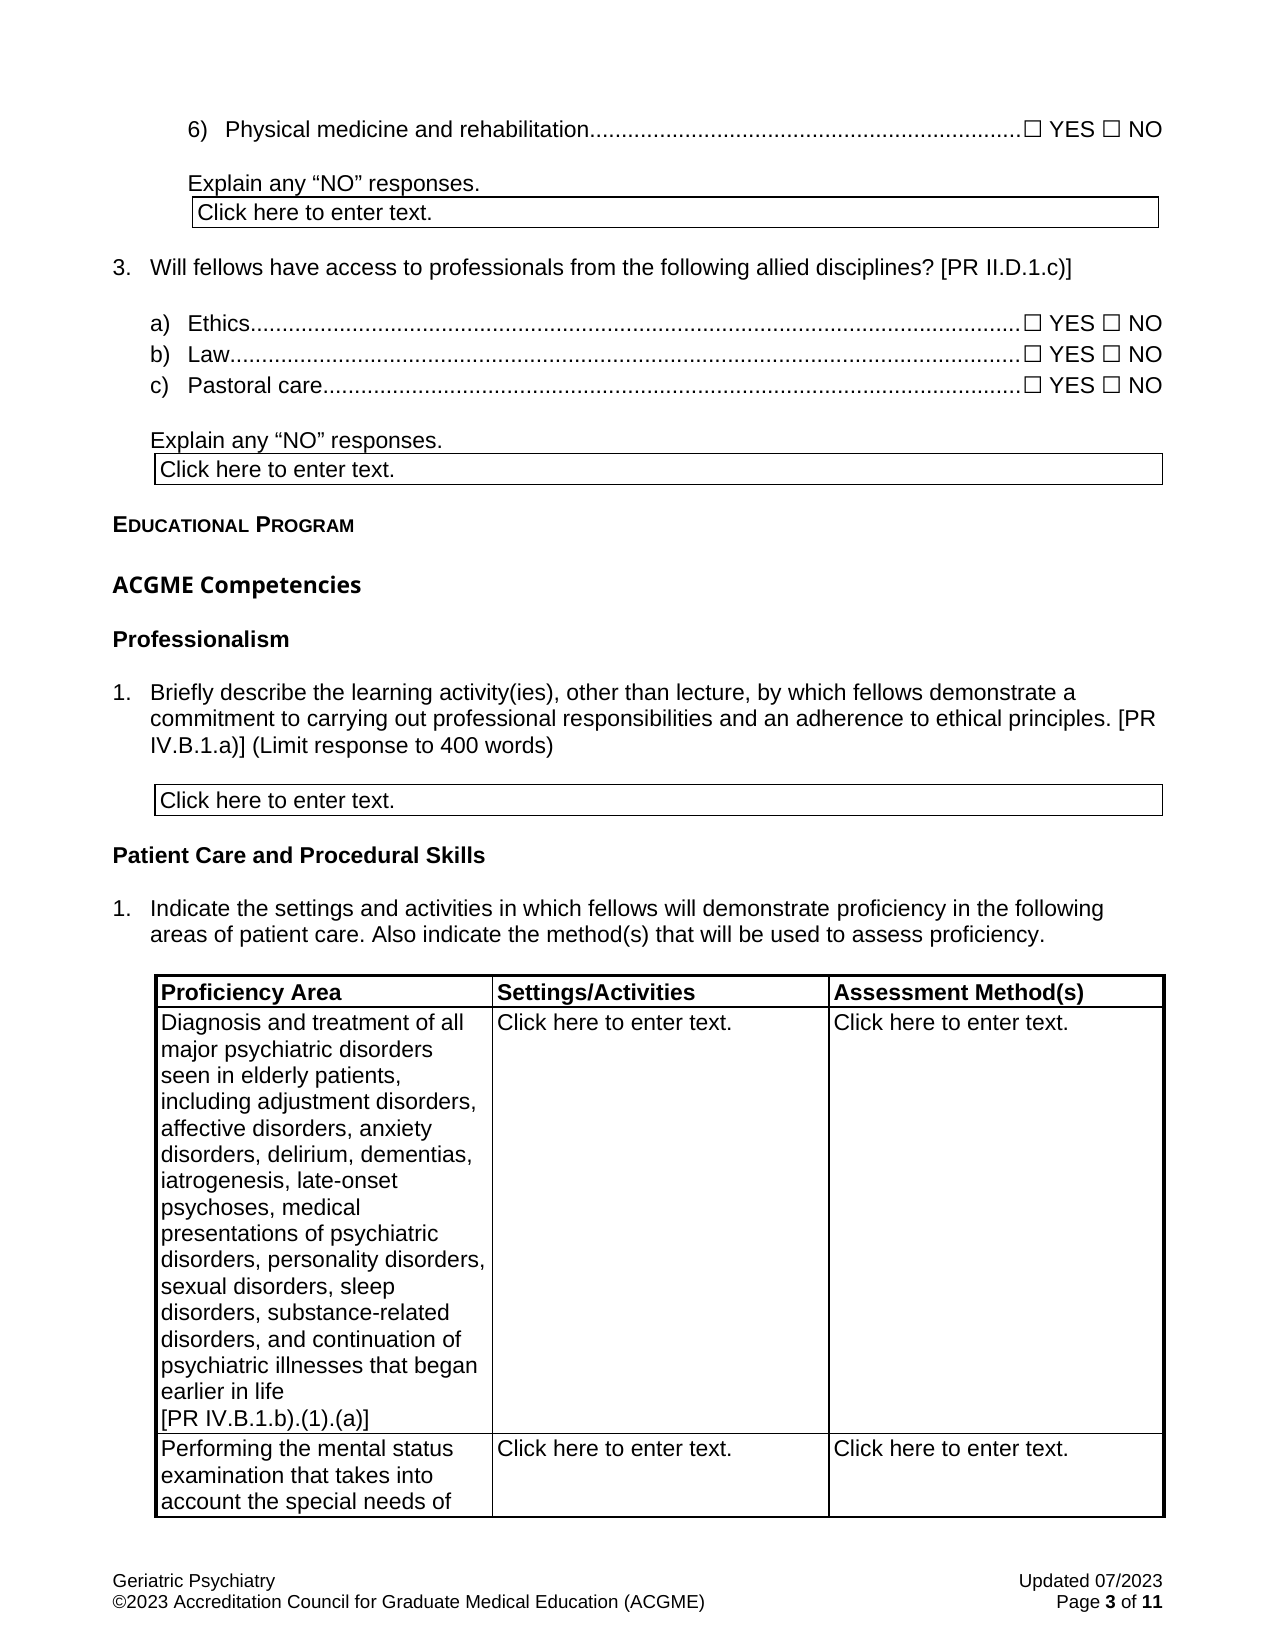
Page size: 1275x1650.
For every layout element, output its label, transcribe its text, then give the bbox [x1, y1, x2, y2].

table_header Proficiency Area [158, 977, 492, 1006]
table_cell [158, 1434, 492, 1516]
text Educational Program [112, 511, 1162, 537]
text Patient Care and Procedural Skills [112, 842, 1162, 868]
list Will fellows have access to professionals from the following allied disciplines? [PR II.D.1.c)] [112, 254, 1162, 281]
list Pastoral care YES NO [150, 369, 1162, 401]
table_header Settings/Activities [493, 977, 828, 1006]
table_header Assessment Method(s) [830, 977, 1162, 1006]
list Ethics YES NO [150, 307, 1162, 338]
list Physical medicine and rehabilitation YES NO [187, 112, 1162, 144]
text Explain any “NO” responses. [150, 427, 1162, 453]
text Explain any “NO” responses. [187, 170, 1162, 196]
list Briefly describe the learning activity(ies), other than lecture, by which fellows demonstrate a commitment to carrying out professional responsibilities and an adherence to ethical principles. [PR IV.B.1.a)] (Limit response to 400 words) [112, 679, 1162, 758]
list Indicate the settings and activities in which fellows will demonstrate proficiency in the following areas of patient care. Also indicate the method(s) that will be used to assess proficiency. [112, 895, 1162, 947]
table_cell Diagnosis and treatment of all major psychiatric disorders seen in elderly patients, including adjustment disorders, affective disorders, anxiety disorders, delirium, dementias, iatrogenesis, late-onset psychoses, medical presentations of psychiatric disorders, personality disorders, sexual disorders, sleep disorders, substance-related disorders, and continuation of psychiatric illnesses that began earlier in life [PR IV.B.1.b).(1).(a)] [158, 1008, 492, 1432]
text ACGME Competencies [112, 569, 1162, 600]
list Law YES NO [150, 338, 1162, 369]
text Professionalism [112, 626, 1162, 653]
